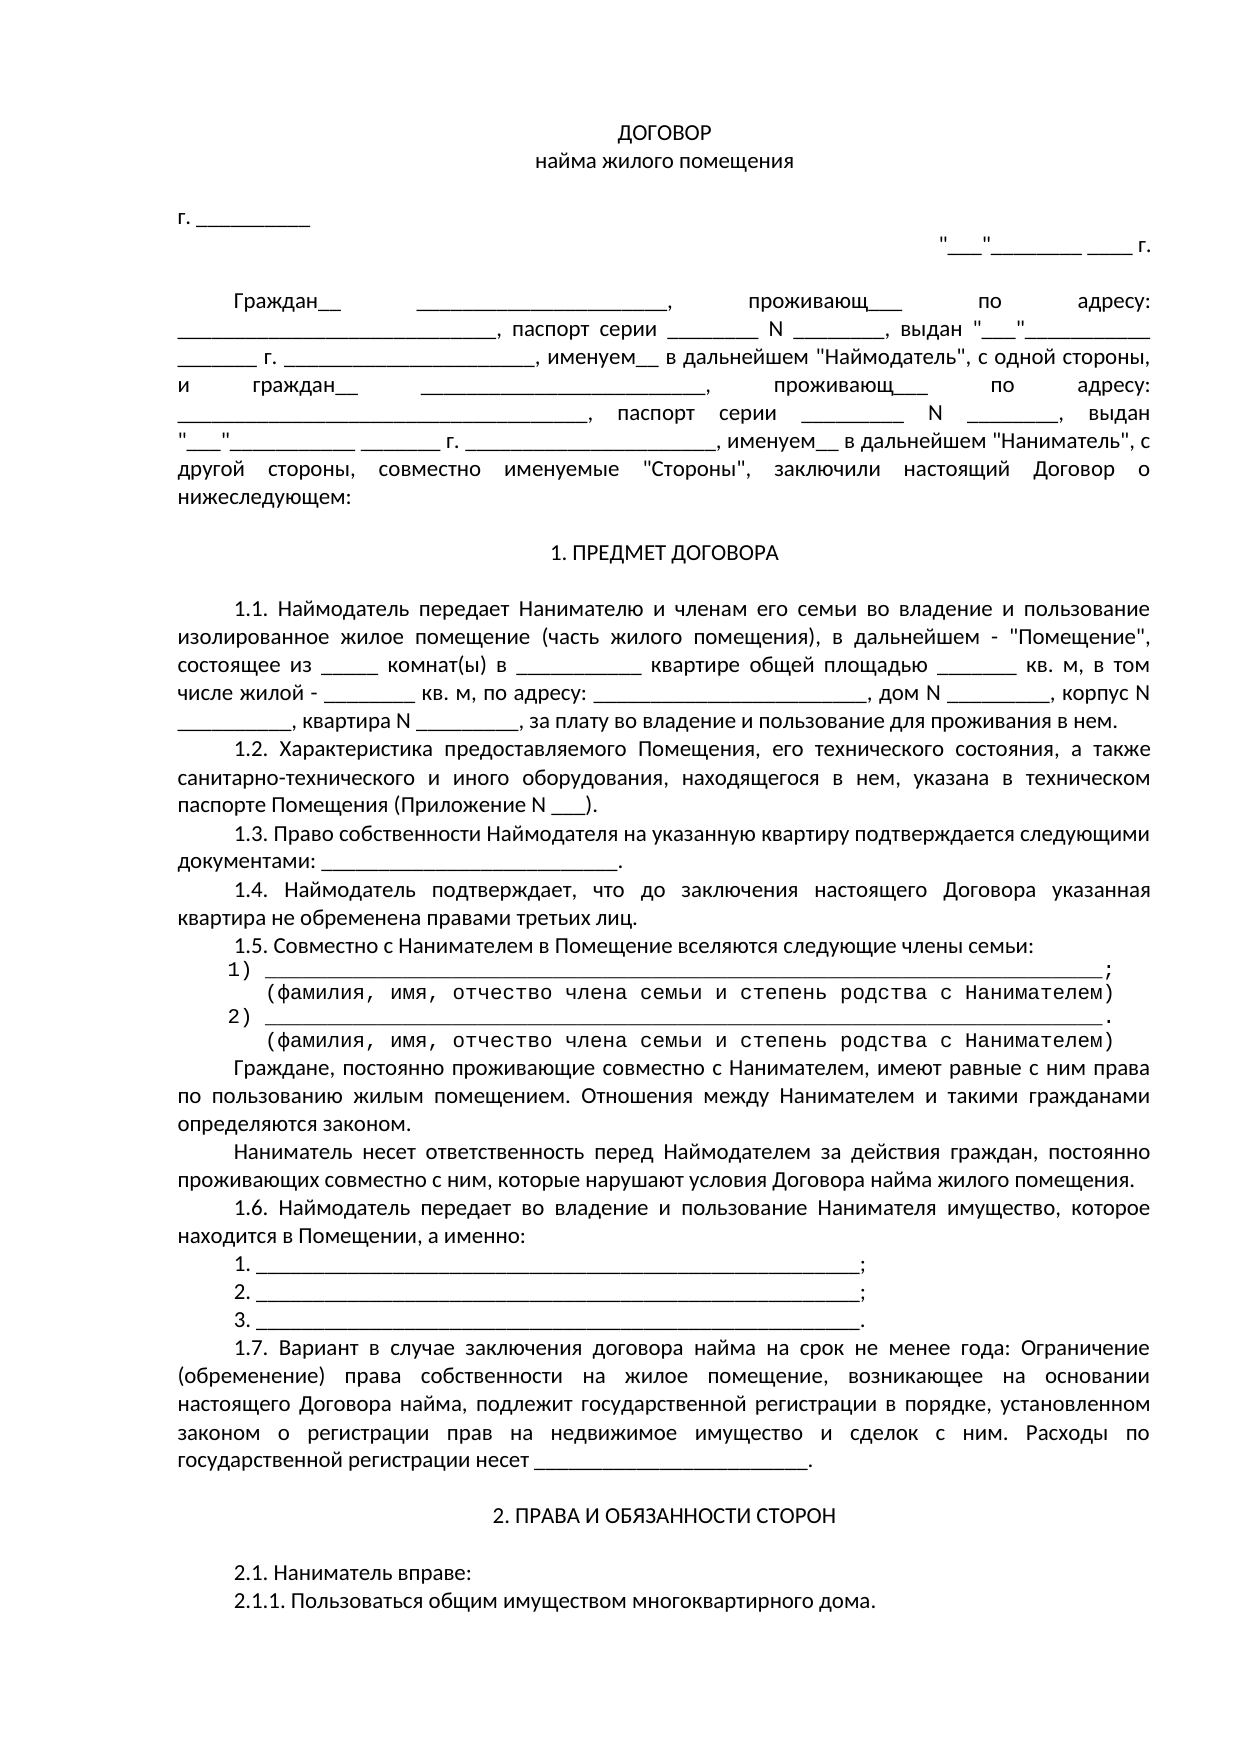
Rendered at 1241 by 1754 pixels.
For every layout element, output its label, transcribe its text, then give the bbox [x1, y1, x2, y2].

text Граждане, постоянно проживающие совместно с Нанимателем, имеют равные с ним права по пользованию жилым помещением. Отношения между Нанимателем и такими гражданами определяются законом. [177, 1053, 1152, 1137]
text (фамилия, имя, отчество члена семьи и степень родства с Нанимателем) [177, 982, 1152, 1006]
text Граждан__ ______________________, проживающ___ по адресу: ____________________________, паспорт серии ________ N ________, выдан "___"___________ _______ г. ______________________, именуем__ в дальнейшем "Наймодатель", с одной стороны, и граждан__ _________________________, проживающ___ по адресу: ____________________________________, паспорт серии _________ N ________, выдан "___"___________ _______ г. ______________________, именуем__ в дальнейшем "Наниматель", с другой стороны, совместно именуемые "Стороны", заключили настоящий Договор о нижеследующем: [177, 286, 1152, 510]
text 1.3. Право собственности Наймодателя на указанную квартиру подтверждается следующими документами: __________________________. [177, 819, 1152, 875]
text 2. _____________________________________________________; [177, 1277, 1152, 1306]
text 1.7. Вариант в случае заключения договора найма на срок не менее года: Ограничение (обременение) права собственности на жилое помещение, возникающее на основании настоящего Договора найма, подлежит государственной регистрации в порядке, установленном законом о регистрации прав на недвижимое имущество и сделок с ним. Расходы по государственной регистрации несет ________________________. [177, 1333, 1152, 1474]
text 1. ПРЕДМЕТ ДОГОВОРА [177, 538, 1152, 566]
text 2.1. Наниматель вправе: [177, 1558, 1152, 1586]
text 1.4. Наймодатель подтверждает, что до заключения настоящего Договора указанная квартира не обременена правами третьих лиц. [177, 875, 1152, 931]
text 1.6. Наймодатель передает во владение и пользование Нанимателя имущество, которое находится в Помещении, а именно: [177, 1193, 1152, 1249]
text 1.2. Характеристика предоставляемого Помещения, его технического состояния, а также санитарно-технического и иного оборудования, находящегося в нем, указана в техническом паспорте Помещения (Приложение N ___). [177, 734, 1152, 819]
text Наниматель несет ответственность перед Наймодателем за действия граждан, постоянно проживающих совместно с ним, которые нарушают условия Договора найма жилого помещения. [177, 1137, 1152, 1193]
text 1) ___________________________________________________________________; [177, 959, 1152, 982]
text "___"________ ____ г. [177, 230, 1152, 258]
text 3. _____________________________________________________. [177, 1306, 1152, 1333]
text ДОГОВОР [177, 118, 1152, 146]
text 1.1. Наймодатель передает Нанимателю и членам его семьи во владение и пользование изолированное жилое помещение (часть жилого помещения), в дальнейшем - "Помещение", состоящее из _____ комнат(ы) в ___________ квартире общей площадью _______ кв. м, в том числе жилой - ________ кв. м, по адресу: ________________________, дом N _________, корпус N __________, квартира N _________, за плату во владение и пользование для проживания в нем. [177, 594, 1152, 734]
text г. __________ [177, 202, 1152, 230]
text (фамилия, имя, отчество члена семьи и степень родства с Нанимателем) [177, 1030, 1152, 1053]
text 1. _____________________________________________________; [177, 1249, 1152, 1277]
text найма жилого помещения [177, 146, 1152, 174]
text 2.1.1. Пользоваться общим имуществом многоквартирного дома. [177, 1586, 1152, 1614]
text 2) ___________________________________________________________________. [177, 1006, 1152, 1030]
text 2. ПРАВА И ОБЯЗАННОСТИ СТОРОН [177, 1502, 1152, 1530]
text 1.5. Совместно с Нанимателем в Помещение вселяются следующие члены семьи: [177, 931, 1152, 959]
